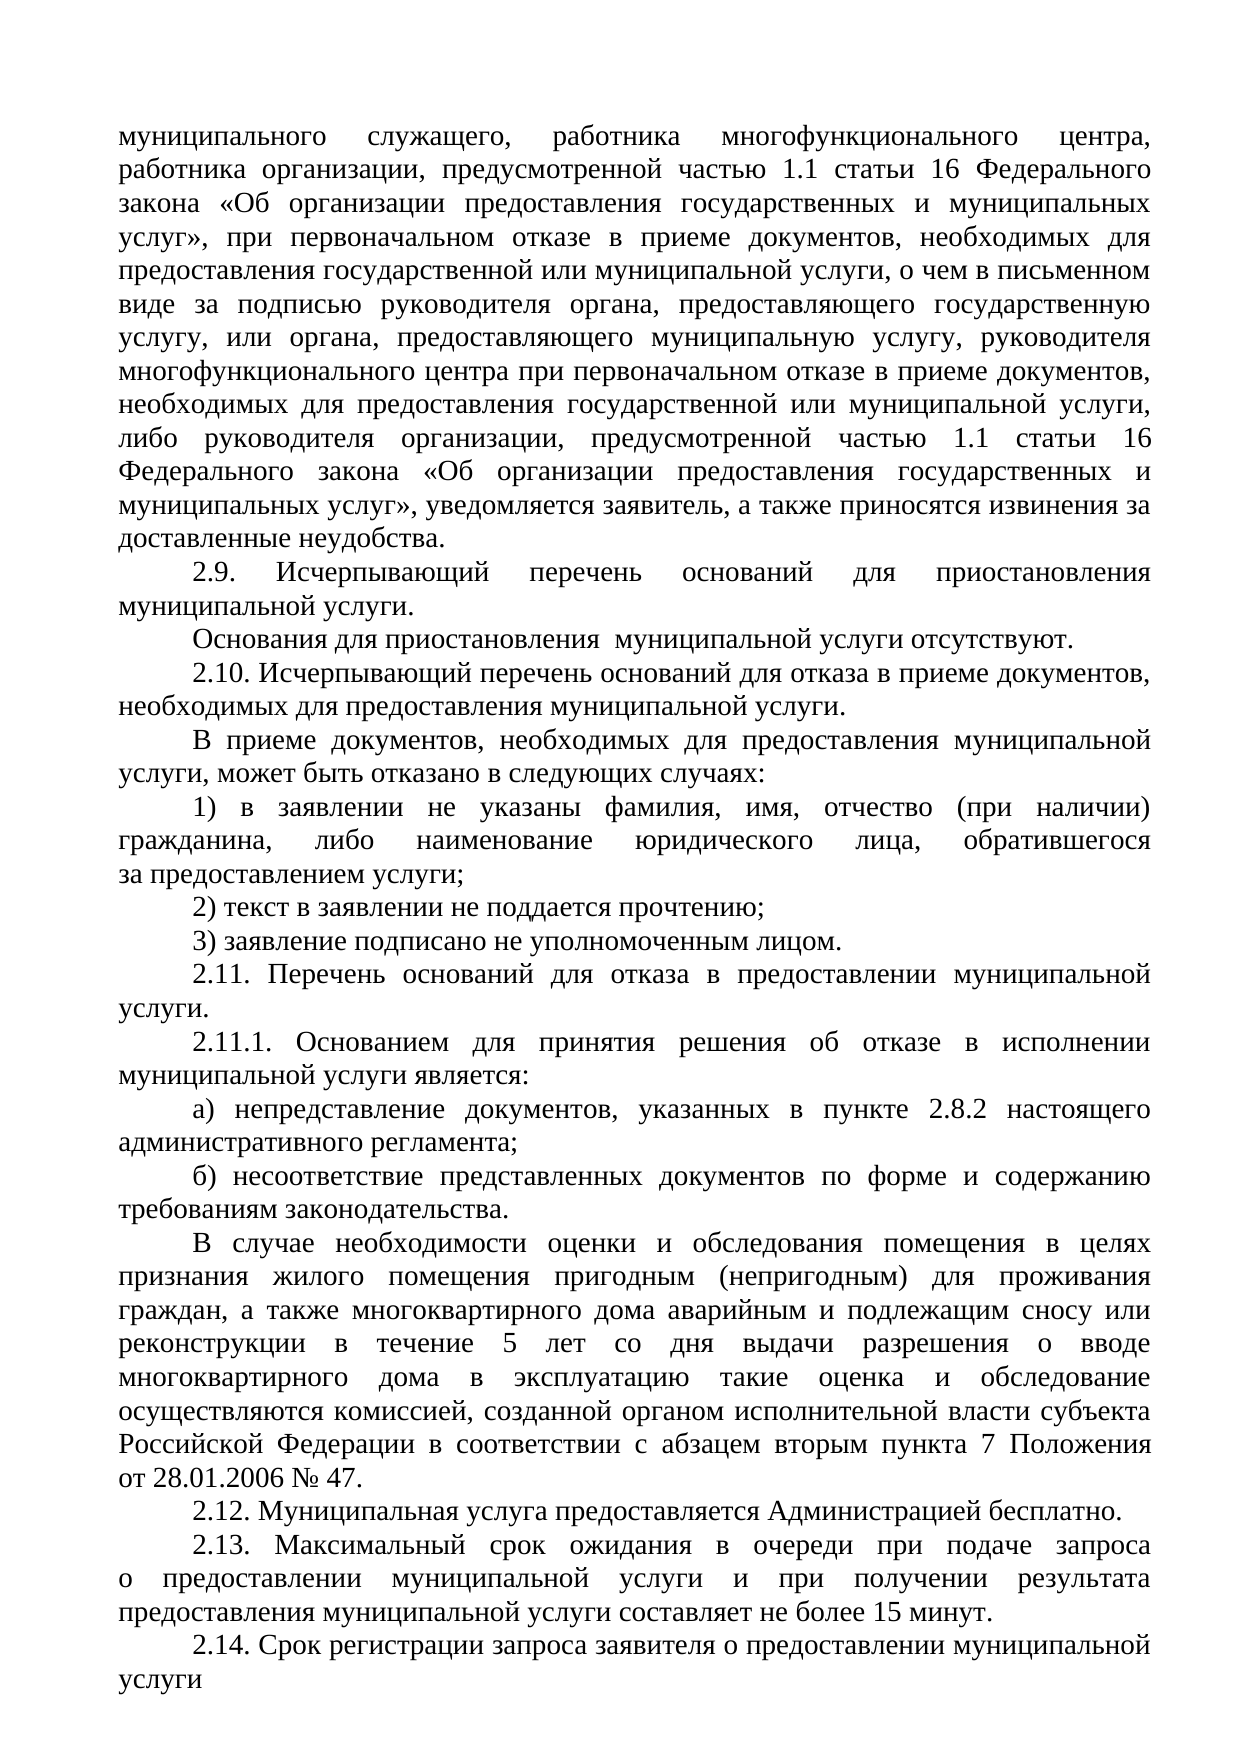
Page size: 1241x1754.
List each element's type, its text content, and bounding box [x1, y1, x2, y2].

text В случае необходимости оценки и обследования помещения в целях признания жилого помещения пригодным (непригодным) для проживания граждан, а также многоквартирного дома аварийным и подлежащим сносу или реконструкции в течение 5 лет со дня выдачи разрешения о вводе многоквартирного дома в эксплуатацию такие оценка и обследование осуществляются комиссией, созданной органом исполнительной власти субъекта Российской Федерации в соответствии с абзацем вторым пункта 7 Положения от 28.01.2006 № 47. [118, 1225, 1152, 1493]
text 2.10. Исчерпывающий перечень оснований для отказа в приеме документов, необходимых для предоставления муниципальной услуги. [118, 655, 1152, 722]
title 2.13. Максимальный срок ожидания в очереди при подаче запроса о предоставлении муниципальной услуги и при получении результата предоставления муниципальной услуги составляет не более 15 минут. [118, 1527, 1152, 1627]
text б) несоответствие представленных документов по форме и содержанию требованиям законодательства. [118, 1158, 1152, 1225]
text 2.9. Исчерпывающий перечень оснований для приостановления муниципальной услуги. [118, 554, 1152, 621]
title 2.14. Срок регистрации запроса заявителя о предоставлении муниципальной услуги [118, 1627, 1152, 1694]
text а) непредставление документов, указанных в пункте 2.8.2 настоящего административного регламента; [118, 1091, 1152, 1158]
text 2.11.1. Основанием для принятия решения об отказе в исполнении муниципальной услуги является: [118, 1024, 1152, 1091]
text 2.11. Перечень оснований для отказа в предоставлении муниципальной услуги. [118, 957, 1152, 1024]
text 2) текст в заявлении не поддается прочтению; [118, 889, 1152, 923]
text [118, 118, 1152, 554]
text В приеме документов, необходимых для предоставления муниципальной услуги, может быть отказано в следующих случаях: [118, 722, 1152, 789]
text Основания для приостановления муниципальной услуги отсутствуют. [118, 621, 1152, 655]
text 3) заявление подписано не уполномоченным лицом. [118, 923, 1152, 957]
text 1) в заявлении не указаны фамилия, имя, отчество (при наличии) гражданина, либо наименование юридического лица, обратившегося за предоставлением услуги; [118, 789, 1152, 889]
title 2.12. Муниципальная услуга предоставляется Администрацией бесплатно. [118, 1493, 1152, 1527]
